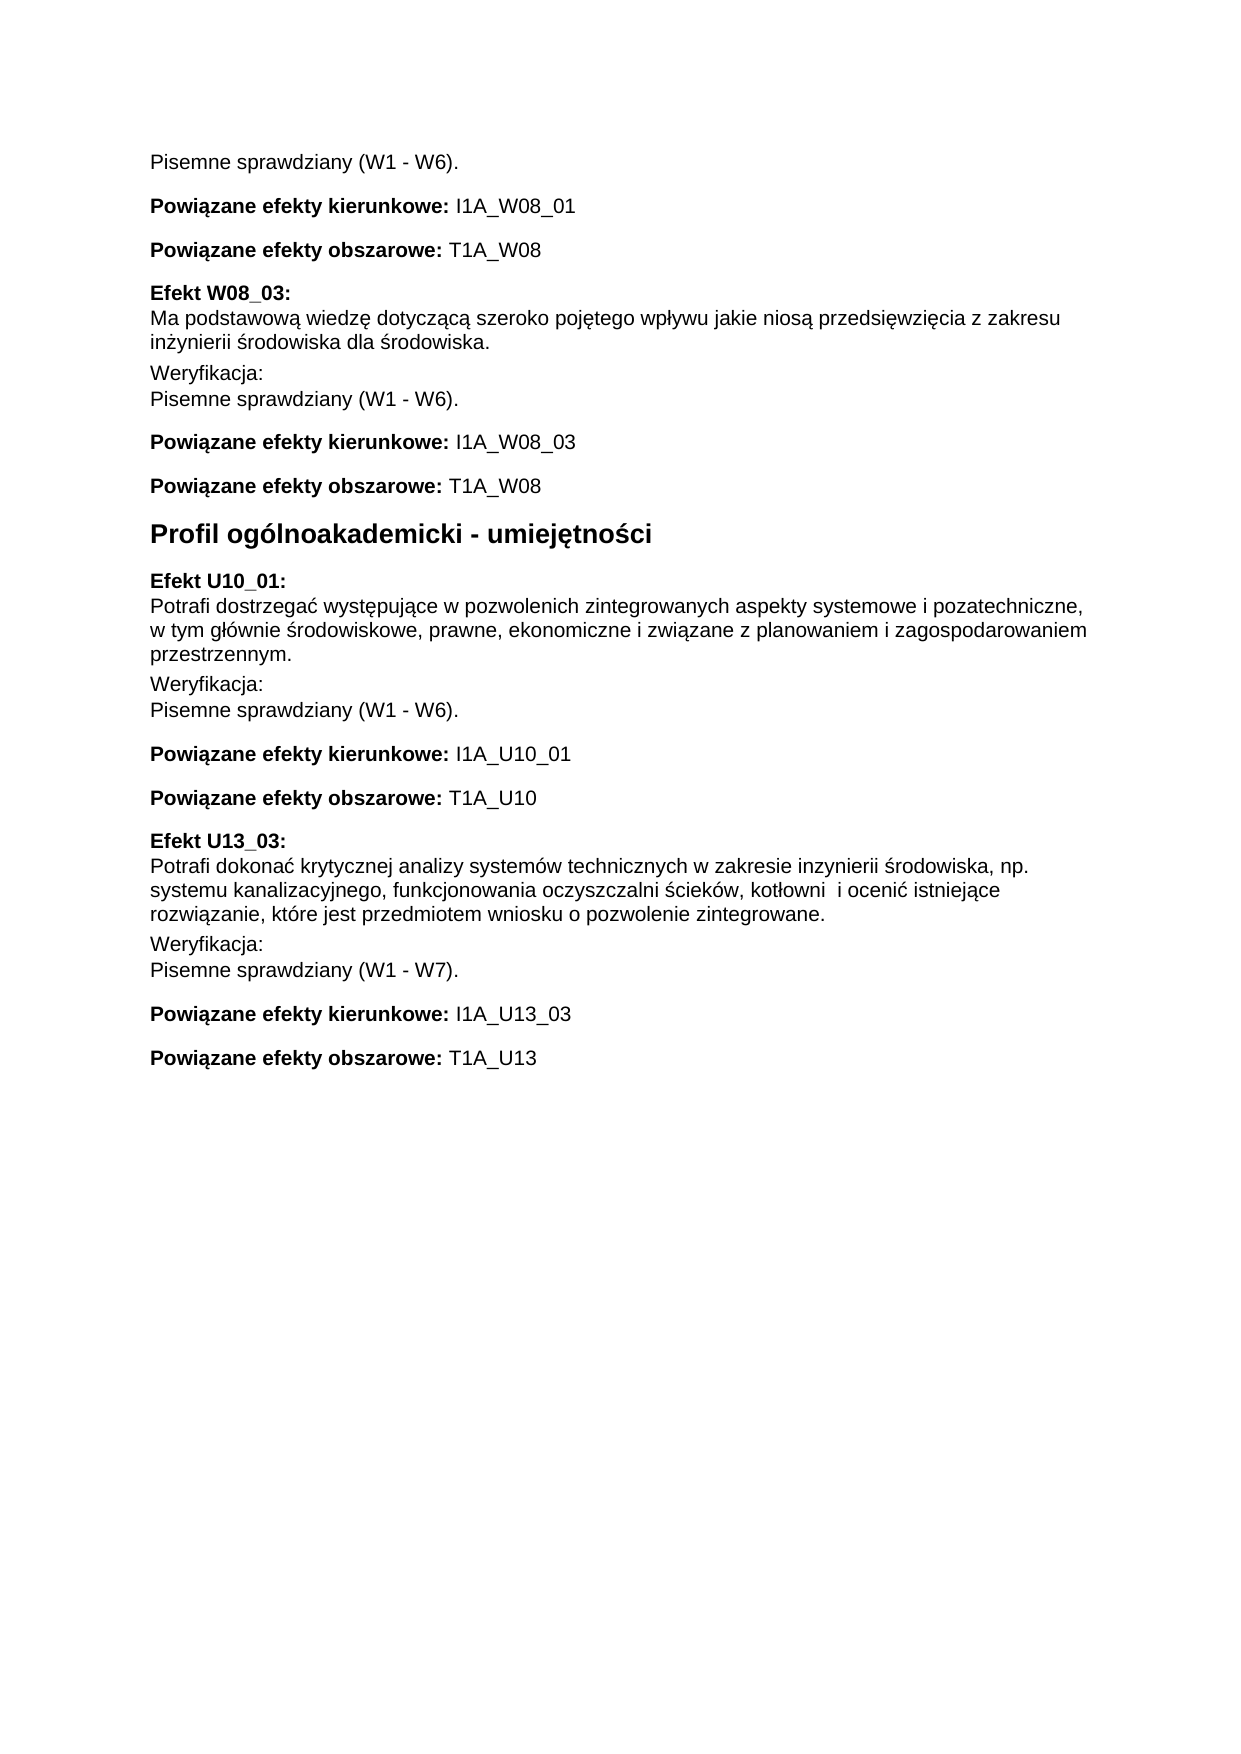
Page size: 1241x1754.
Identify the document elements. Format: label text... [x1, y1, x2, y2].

text Powiązane efekty obszarowe: T1A_U13 [150, 1046, 1090, 1070]
text Powiązane efekty obszarowe: T1A_W08 [150, 237, 1090, 261]
text Pisemne sprawdziany (W1 - W6). [150, 150, 1090, 174]
text Potrafi dokonać krytycznej analizy systemów technicznych w zakresie inzynierii środowiska, np. systemu kanalizacyjnego, funkcjonowania oczyszczalni ścieków, kotłowni i ocenić istniejące rozwiązanie, które jest przedmiotem wniosku o pozwolenie zintegrowane. [150, 854, 1090, 926]
text Weryfikacja: [150, 360, 1090, 384]
text Efekt U10_01: [150, 569, 1090, 593]
text Efekt U13_03: [150, 829, 1090, 853]
text Pisemne sprawdziany (W1 - W7). [150, 958, 1090, 982]
text Weryfikacja: [150, 932, 1090, 956]
text Powiązane efekty kierunkowe: I1A_W08_03 [150, 430, 1090, 454]
text Powiązane efekty kierunkowe: I1A_U10_01 [150, 742, 1090, 766]
text Powiązane efekty kierunkowe: I1A_W08_01 [150, 194, 1090, 218]
text Powiązane efekty obszarowe: T1A_W08 [150, 474, 1090, 498]
text Efekt W08_03: [150, 281, 1090, 305]
text Ma podstawową wiedzę dotyczącą szeroko pojętego wpływu jakie niosą przedsięwzięcia z zakresu inżynierii środowiska dla środowiska. [150, 306, 1090, 354]
text Powiązane efekty obszarowe: T1A_U10 [150, 785, 1090, 809]
text Pisemne sprawdziany (W1 - W6). [150, 698, 1090, 722]
text Powiązane efekty kierunkowe: I1A_U13_03 [150, 1002, 1090, 1026]
text Pisemne sprawdziany (W1 - W6). [150, 386, 1090, 410]
subtitle Profil ogólnoakademicki - umiejętności [150, 518, 1090, 549]
text Potrafi dostrzegać występujące w pozwolenich zintegrowanych aspekty systemowe i pozatechniczne, w tym głównie środowiskowe, prawne, ekonomiczne i związane z planowaniem i zagospodarowaniem przestrzennym. [150, 594, 1090, 666]
text Weryfikacja: [150, 672, 1090, 696]
